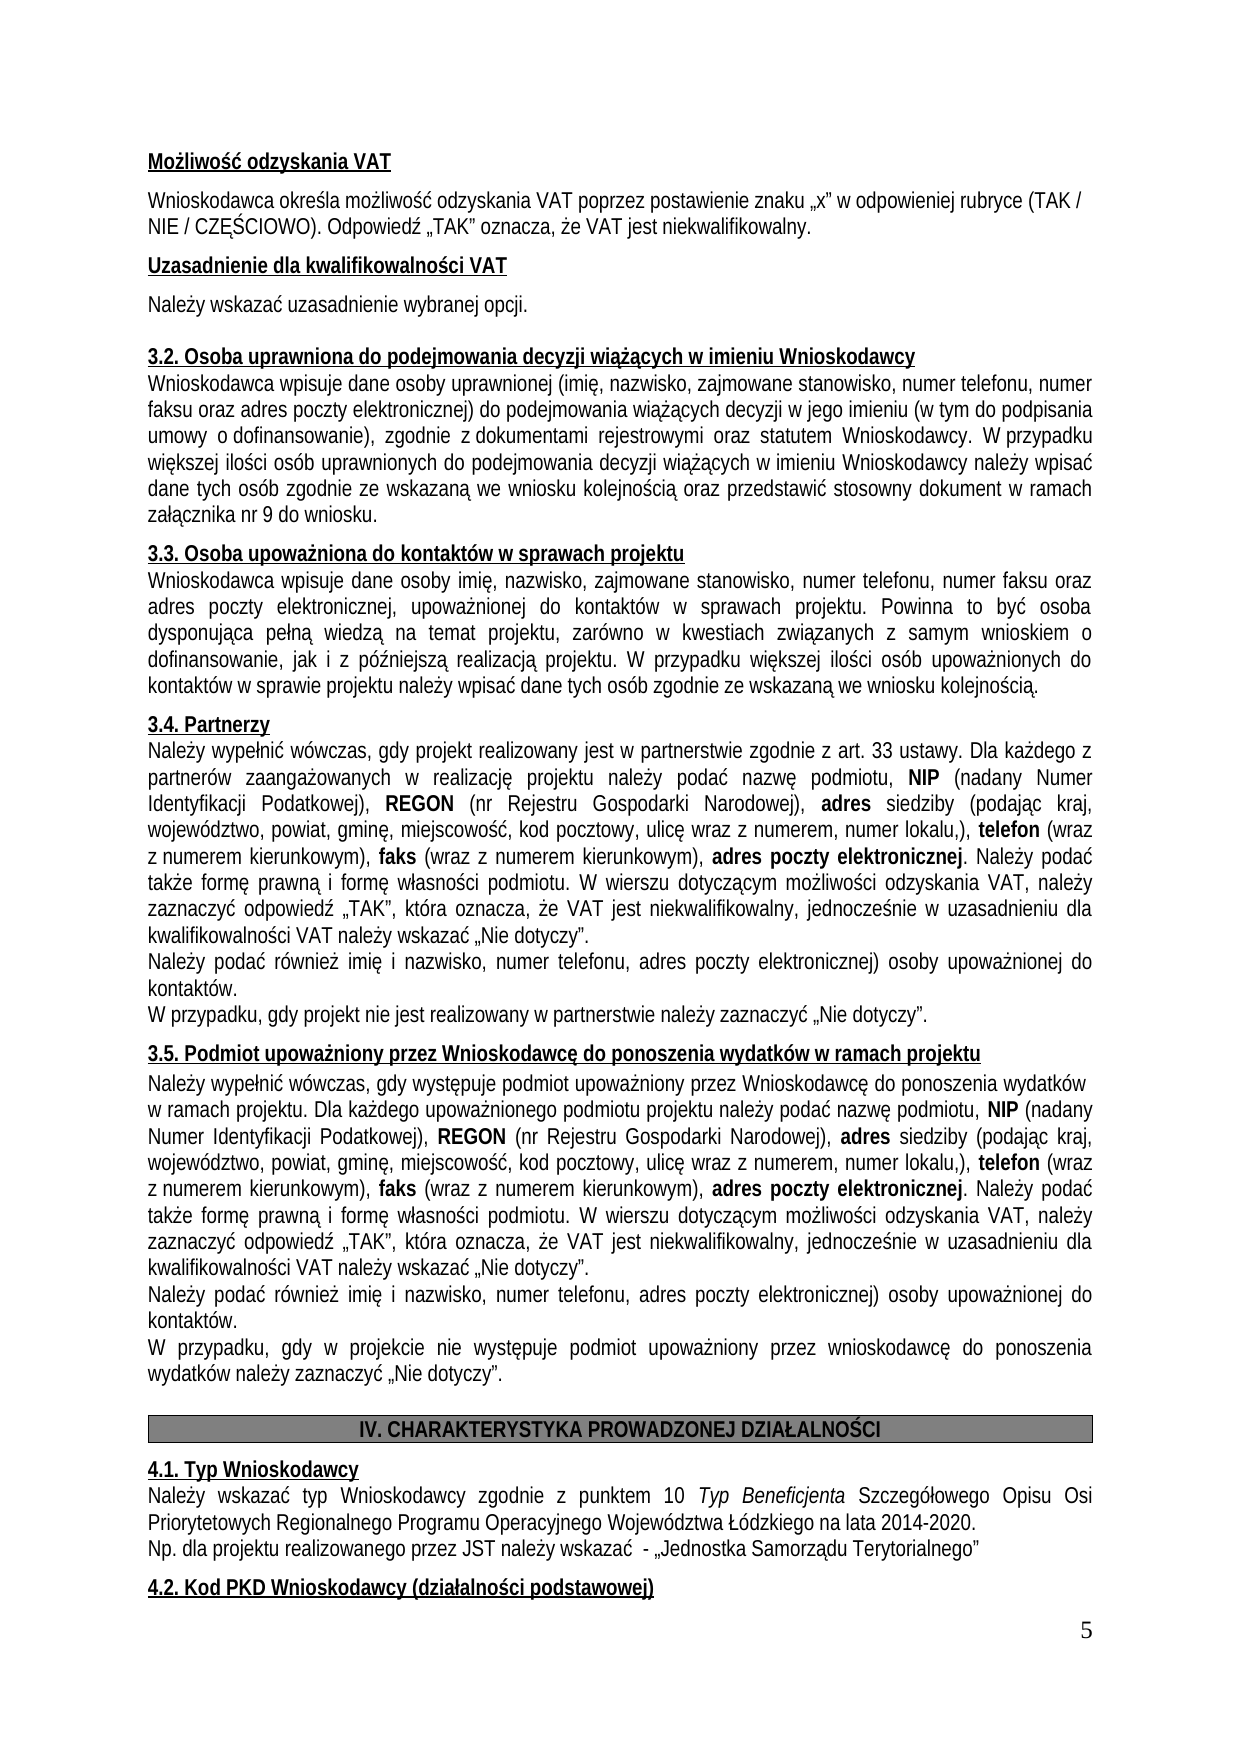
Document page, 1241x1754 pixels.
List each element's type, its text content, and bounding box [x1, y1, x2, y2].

text Wnioskodawca określa możliwość odzyskania VAT poprzez postawienie znaku „x” w odpowieniej rubryce (TAK / NIE / CZĘŚCIOWO). Odpowiedź „TAK” oznacza, że VAT jest niekwalifikowalny. [148, 187, 1092, 239]
text Wnioskodawca wpisuje dane osoby imię, nazwisko, zajmowane stanowisko, numer telefonu, numer faksu oraz adres poczty elektronicznej, upoważnionej do kontaktów w sprawach projektu. Powinna to być osoba dysponująca pełną wiedzą na temat projektu, zarówno w kwestiach związanych z samym wnioskiem o dofinansowanie, jak i z późniejszą realizacją projektu. W przypadku większej ilości osób upoważnionych do kontaktów w sprawie projektu należy wpisać dane tych osób zgodnie ze wskazaną we wniosku kolejnością. [148, 567, 1092, 698]
text Należy podać również imię i nazwisko, numer telefonu, adres poczty elektronicznej) osoby upoważnionej do kontaktów. [148, 1281, 1092, 1333]
text Wnioskodawca wpisuje dane osoby uprawnionej (imię, nazwisko, zajmowane stanowisko, numer telefonu, numer faksu oraz adres poczty elektronicznej) do podejmowania wiążących decyzji w jego imieniu (w tym do podpisania umowy o dofinansowanie), zgodnie z dokumentami rejestrowymi oraz statutem Wnioskodawcy. W przypadku większej ilości osób uprawnionych do podejmowania decyzji wiążących w imieniu Wnioskodawcy należy wpisać dane tych osób zgodnie ze wskazaną we wniosku kolejnością oraz przedstawić stosowny dokument w ramach załącznika nr 9 do wniosku. [148, 370, 1092, 528]
text 3.5. Podmiot upoważniony przez Wnioskodawcę do ponoszenia wydatków w ramach projektu [148, 1040, 1092, 1066]
text 4.2. Kod PKD Wnioskodawcy (działalności podstawowej) [148, 1574, 1092, 1600]
subtitle Np. dla projektu realizowanego przez JST należy wskazać - „Jednostka Samorządu Terytorialnego” [148, 1535, 1092, 1561]
text 3.4. Partnerzy [148, 711, 1092, 737]
table_header IV. CHARAKTERYSTYKA PROWADZONEJ DZIAŁALNOŚCI [149, 1416, 1092, 1442]
text Możliwość odzyskania VAT [148, 148, 1092, 174]
text W przypadku, gdy projekt nie jest realizowany w partnerstwie należy zaznaczyć „Nie dotyczy”. [148, 1001, 1092, 1027]
text W przypadku, gdy w projekcie nie występuje podmiot upoważniony przez wnioskodawcę do ponoszenia wydatków należy zaznaczyć „Nie dotyczy”. [148, 1333, 1092, 1386]
text Należy wskazać uzasadnienie wybranej opcji. [148, 291, 1092, 317]
text 3.2. Osoba uprawniona do podejmowania decyzji wiążących w imieniu Wnioskodawcy [148, 343, 1092, 370]
subtitle Należy wskazać typ Wnioskodawcy zgodnie z punktem 10 Typ Beneficjenta Szczegółowego Opisu Osi Priorytetowych Regionalnego Programu Operacyjnego Województwa Łódzkiego na lata 2014-2020. [148, 1482, 1092, 1535]
text Uzasadnienie dla kwalifikowalności VAT [148, 252, 1092, 278]
text Należy wypełnić wówczas, gdy występuje podmiot upoważniony przez Wnioskodawcę do ponoszenia wydatków w ramach projektu. Dla każdego upoważnionego podmiotu projektu należy podać nazwę podmiotu, NIP (nadany Numer Identyfikacji Podatkowej), REGON (nr Rejestru Gospodarki Narodowej), adres siedziby (podając kraj, województwo, powiat, gminę, miejscowość, kod pocztowy, ulicę wraz z numerem, numer lokalu,), telefon (wraz z numerem kierunkowym), faks (wraz z numerem kierunkowym), adres poczty elektronicznej. Należy podać także formę prawną i formę własności podmiotu. W wierszu dotyczącym możliwości odzyskania VAT, należy zaznaczyć odpowiedź „TAK”, która oznacza, że VAT jest niekwalifikowalny, jednocześnie w uzasadnieniu dla kwalifikowalności VAT należy wskazać „Nie dotyczy”. [148, 1070, 1092, 1281]
text Należy podać również imię i nazwisko, numer telefonu, adres poczty elektronicznej) osoby upoważnionej do kontaktów. [148, 948, 1092, 1001]
text 4.1. Typ Wnioskodawcy [148, 1456, 1092, 1482]
text Należy wypełnić wówczas, gdy projekt realizowany jest w partnerstwie zgodnie z art. 33 ustawy. Dla każdego z partnerów zaangażowanych w realizację projektu należy podać nazwę podmiotu, NIP (nadany Numer Identyfikacji Podatkowej), REGON (nr Rejestru Gospodarki Narodowej), adres siedziby (podając kraj, województwo, powiat, gminę, miejscowość, kod pocztowy, ulicę wraz z numerem, numer lokalu,), telefon (wraz z numerem kierunkowym), faks (wraz z numerem kierunkowym), adres poczty elektronicznej. Należy podać także formę prawną i formę własności podmiotu. W wierszu dotyczącym możliwości odzyskania VAT, należy zaznaczyć odpowiedź „TAK”, która oznacza, że VAT jest niekwalifikowalny, jednocześnie w uzasadnieniu dla kwalifikowalności VAT należy wskazać „Nie dotyczy”. [148, 737, 1092, 948]
text 3.3. Osoba upoważniona do kontaktów w sprawach projektu [148, 540, 1092, 567]
